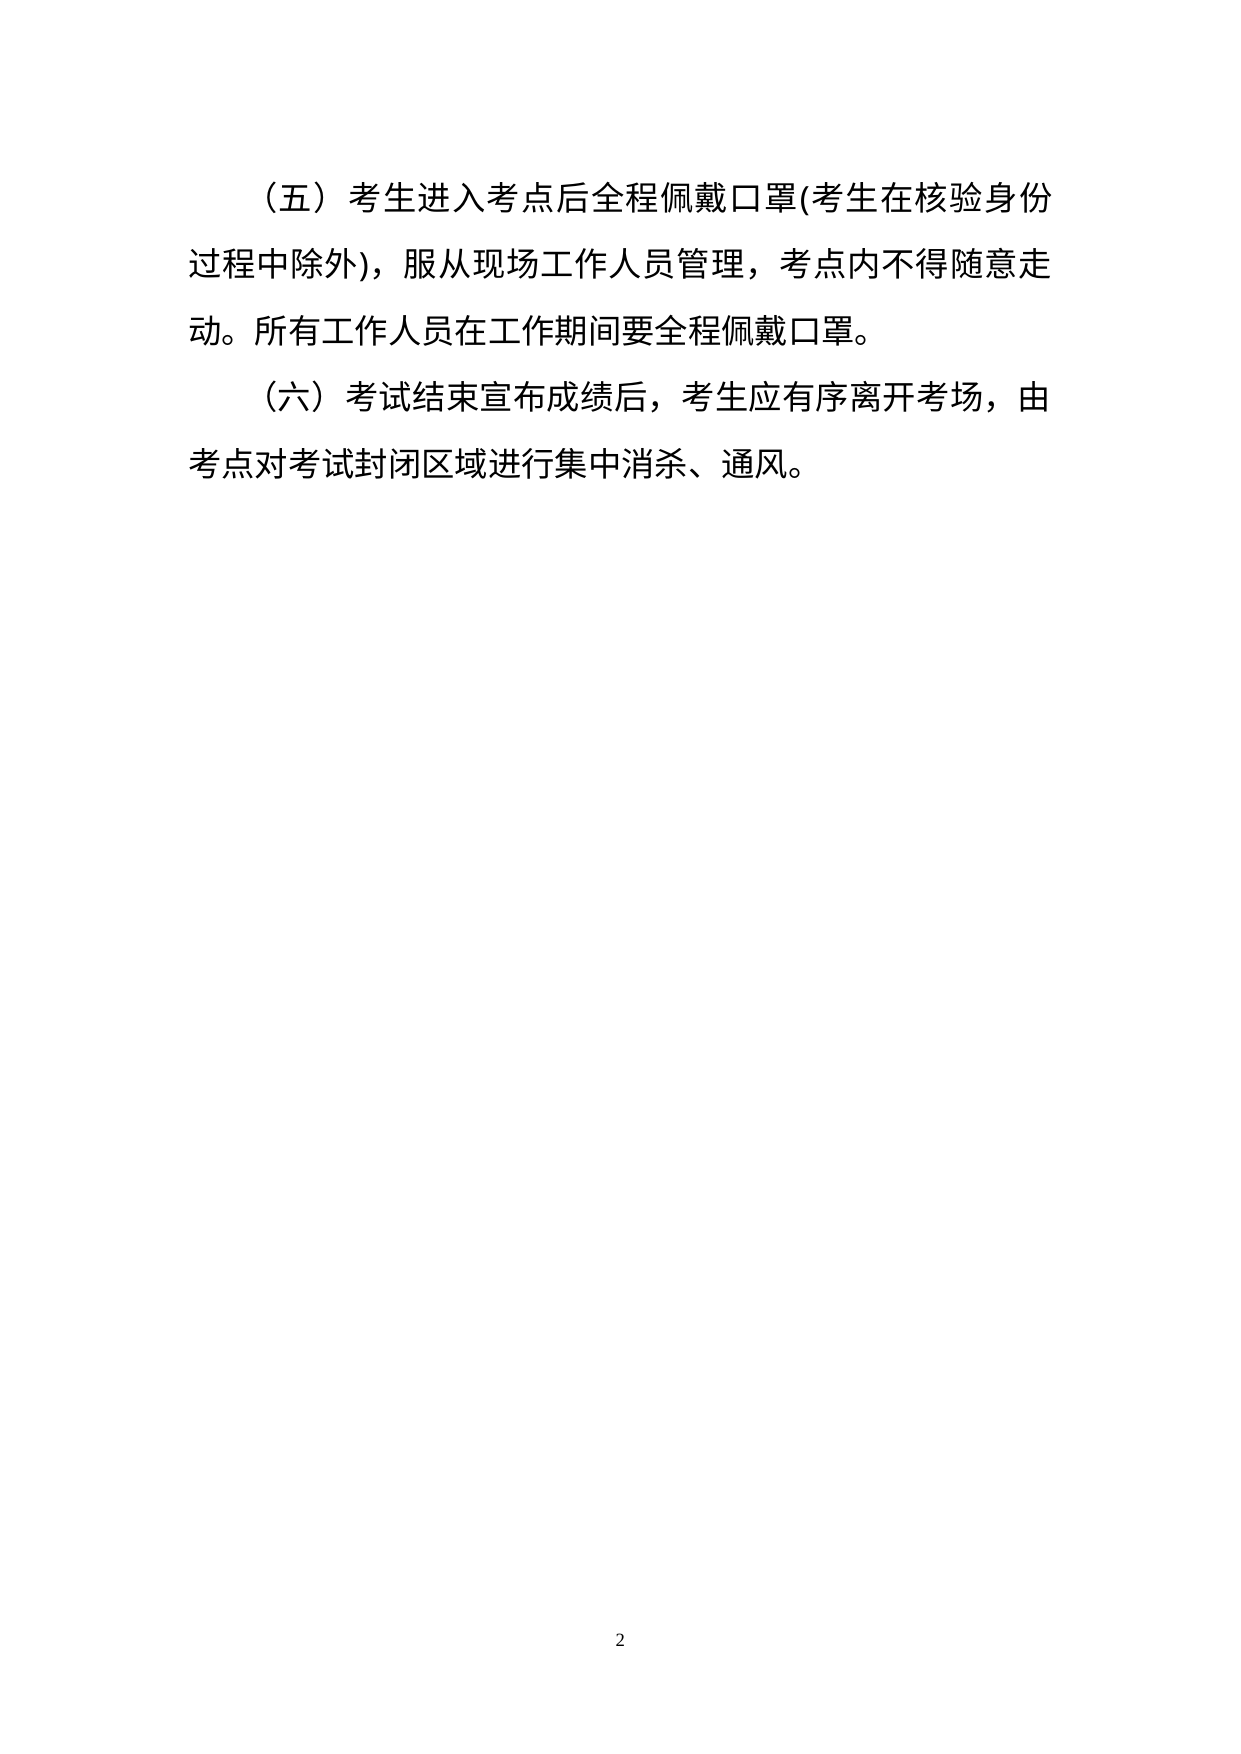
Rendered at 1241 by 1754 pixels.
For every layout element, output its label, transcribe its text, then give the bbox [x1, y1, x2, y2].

text （六）考试结束宣布成绩后，考生应有序离开考场，由考点对考试封闭区域进行集中消杀、通风。 [188, 362, 1052, 495]
text （五）考生进入考点后全程佩戴口罩(考生在核验身份过程中除外)，服从现场工作人员管理，考点内不得随意走动。所有工作人员在工作期间要全程佩戴口罩。 [188, 162, 1052, 362]
